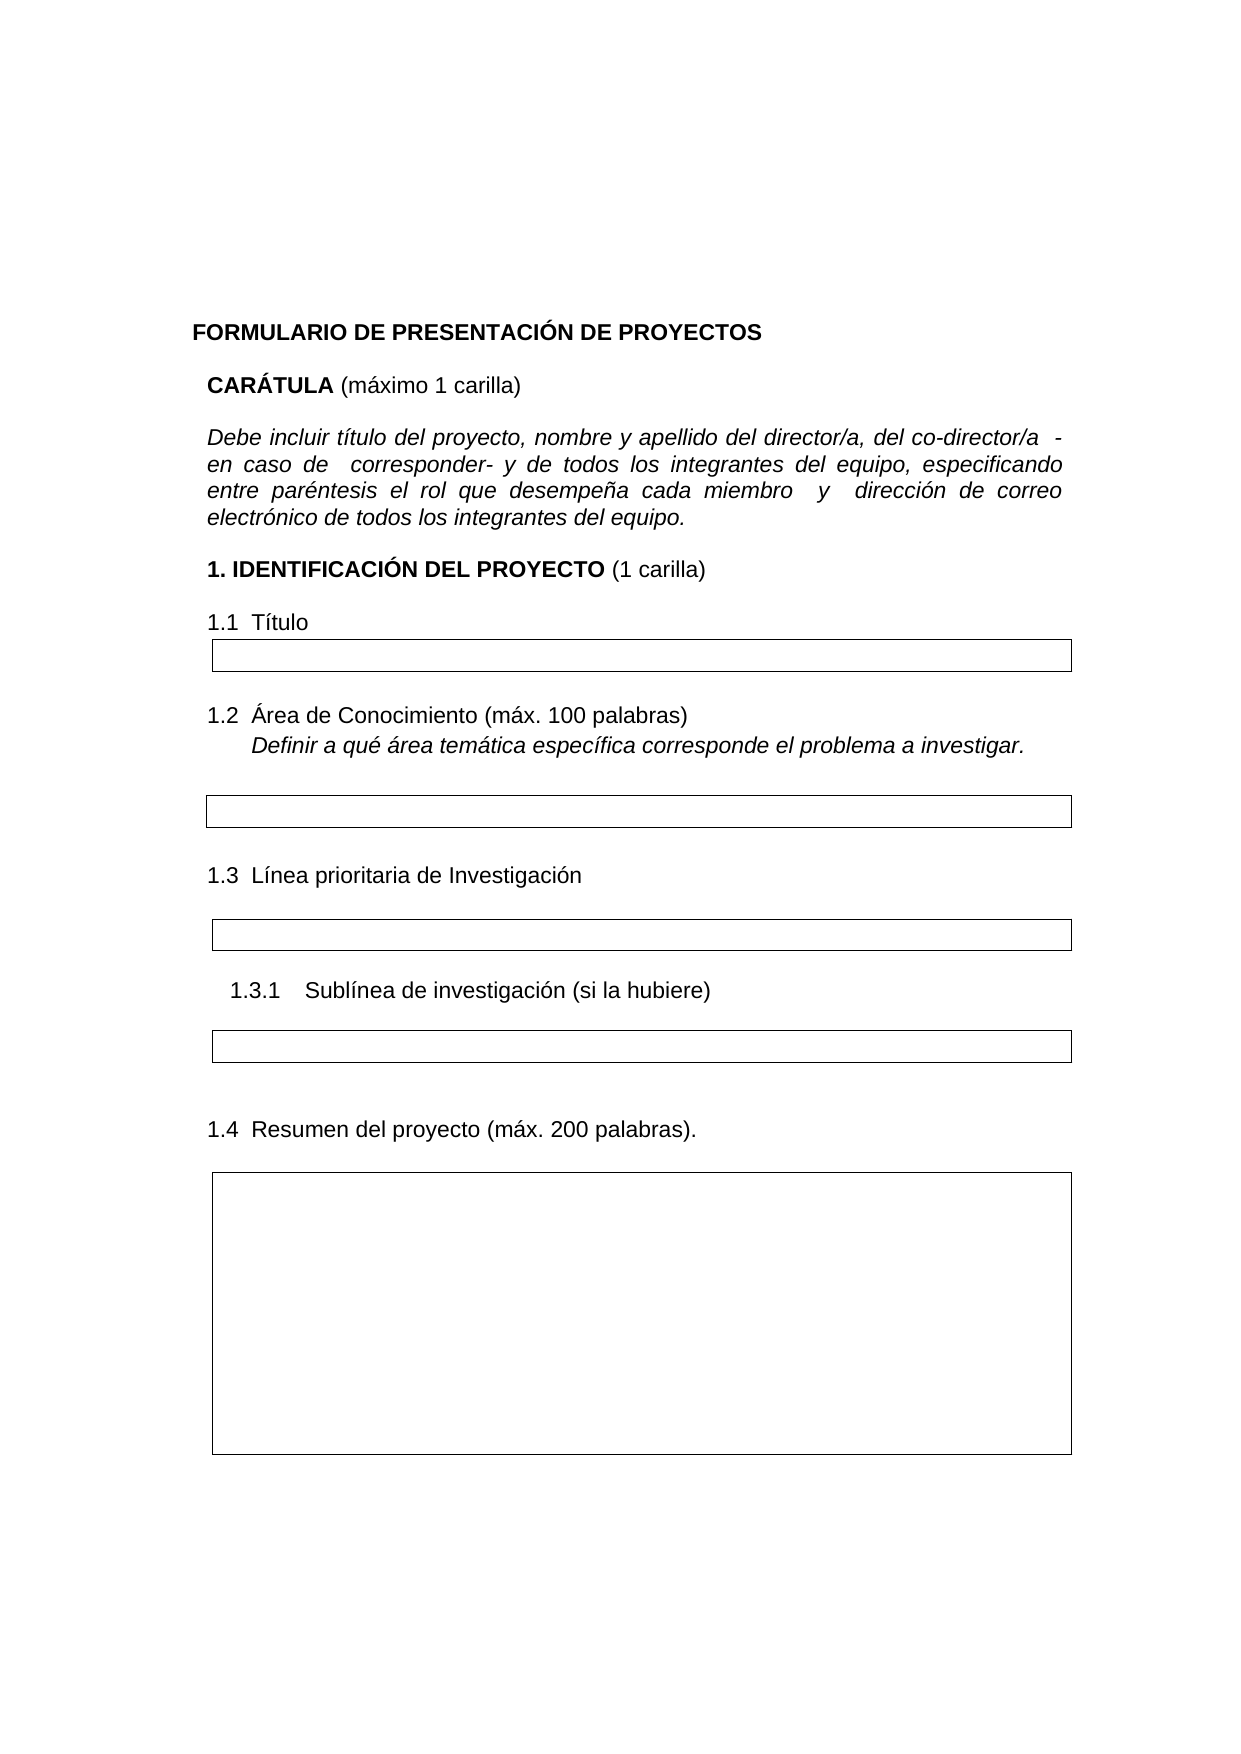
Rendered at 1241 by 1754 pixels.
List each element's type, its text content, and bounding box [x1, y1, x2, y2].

list Línea prioritaria de Investigación [207, 862, 1063, 888]
text FORMULARIO DE PRESENTACIÓN DE PROYECTOS [192, 319, 1063, 345]
list Área de Conocimiento (máx. 100 palabras) [207, 702, 1063, 728]
text Definir a qué área temática específica corresponde el problema a investigar. [251, 732, 1063, 758]
text Debe incluir título del proyecto, nombre y apellido del director/a, del co-director/a -en caso de corresponder- y de todos los integrantes del equipo, especificando entre paréntesis el rol que desempeña cada miembro y dirección de correo electrónico de todos los integrantes del equipo. [207, 424, 1063, 530]
list Título [207, 609, 1063, 635]
text CARÁTULA (máximo 1 carilla) [207, 372, 1063, 398]
list Sublínea de investigación (si la hubiere) [229, 977, 1063, 1004]
list Resumen del proyecto (máx. 200 palabras). [207, 1116, 1063, 1142]
text 1. IDENTIFICACIÓN DEL PROYECTO (1 carilla) [207, 556, 1063, 582]
